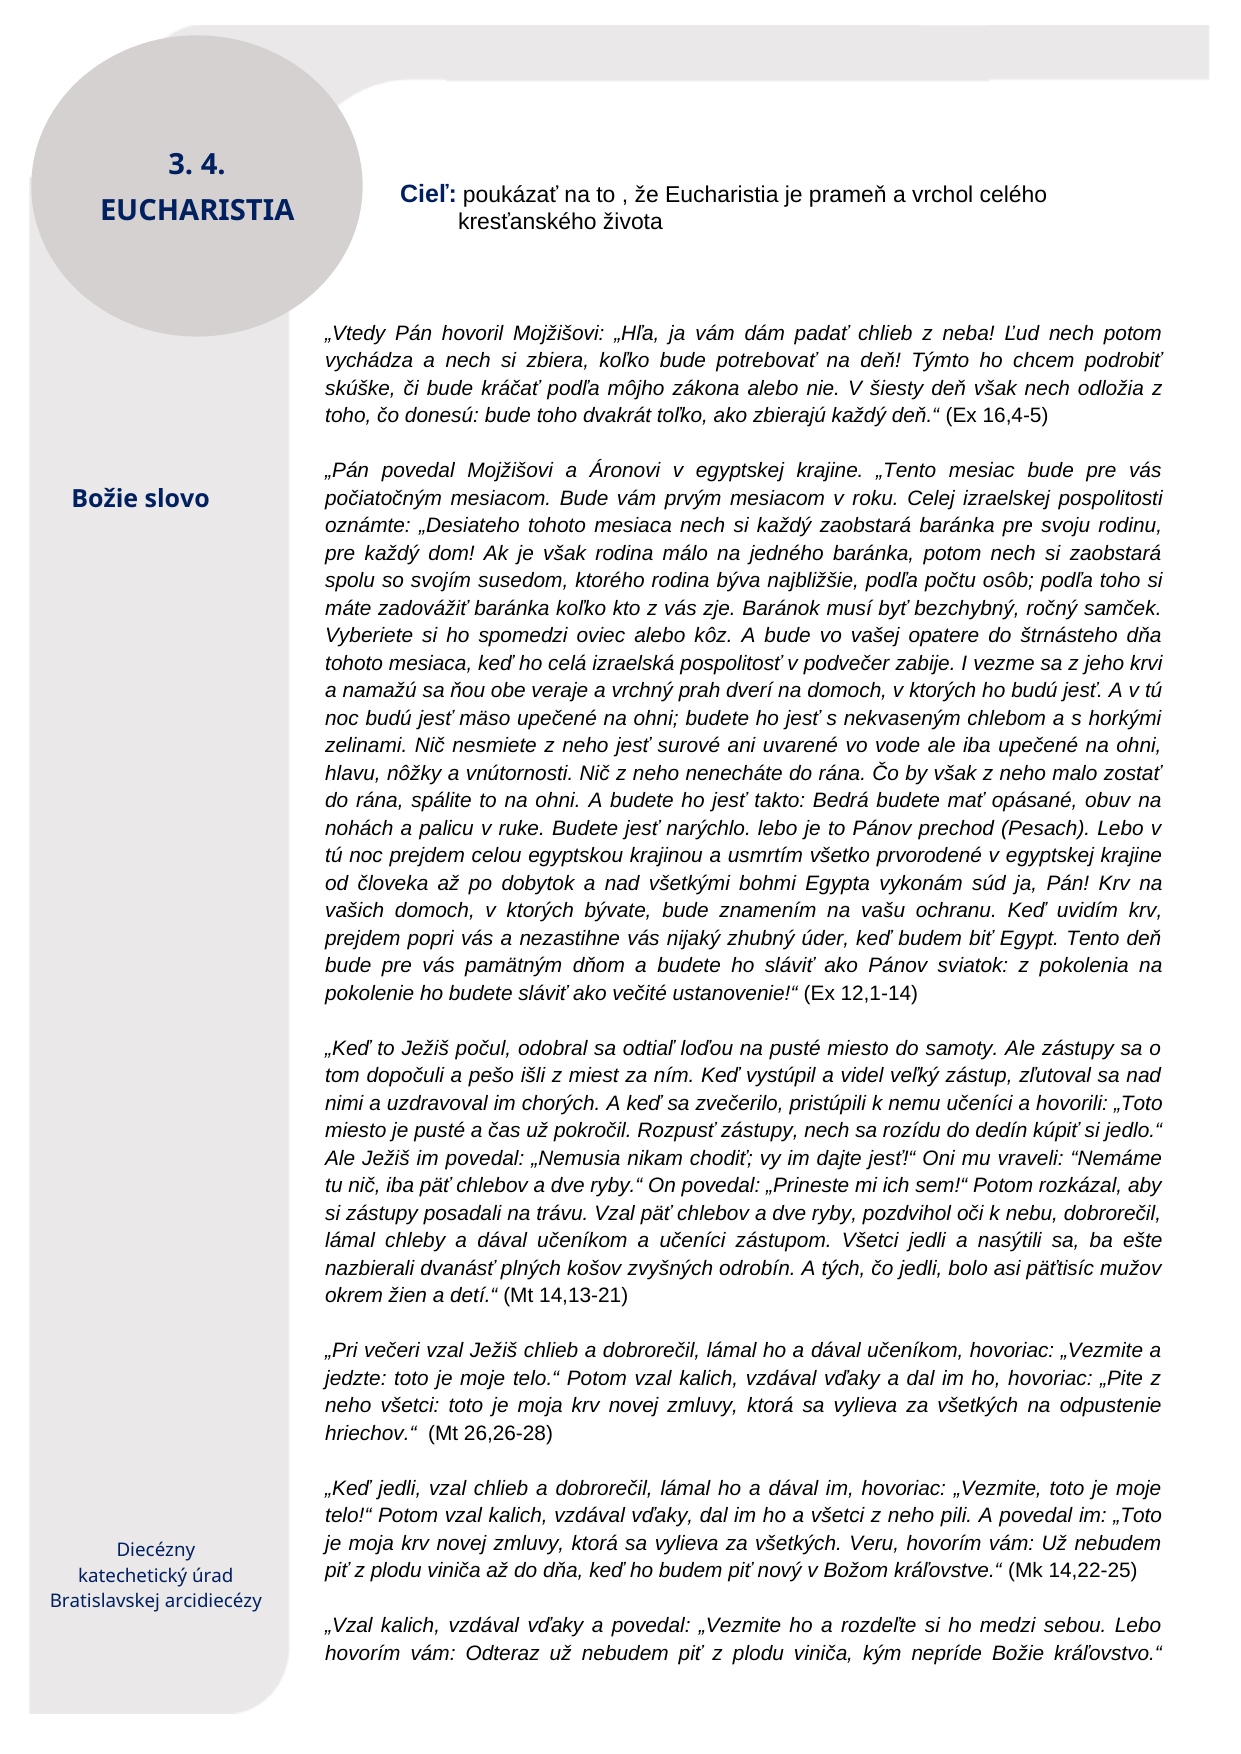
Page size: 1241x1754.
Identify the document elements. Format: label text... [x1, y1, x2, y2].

text „Pri večeri vzal Ježiš chlieb a dobrorečil, lámal ho a dával učeníkom, hovoriac: „Vezmite a jedzte: toto je moje telo.“ Potom vzal kalich, vzdával vďaky a dal im ho, hovoriac: „Pite z neho všetci: toto je moja krv novej zmluvy, ktorá sa vylieva za všetkých na odpustenie hriechov.“ (Mt 26,26-28) [325, 1338, 1165, 1444]
text „Vtedy Pán hovoril Mojžišovi: „Hľa, ja vám dám padať chlieb z neba! Ľud nech potom vychádza a nech si zbiera, koľko bude potrebovať na deň! Týmto ho chcem podrobiť skúške, či bude kráčať podľa môjho zákona alebo nie. V šiesty deň však nech odložia z toho, čo donesú: bude toho dvakrát toľko, ako zbierajú každý deň.“ (Ex 16,4-5) [325, 320, 1165, 427]
text „Pán povedal Mojžišovi a Áronovi v egyptskej krajine. „Tento mesiac bude pre vás počiatočným mesiacom. Bude vám prvým mesiacom v roku. Celej izraelskej pospolitosti oznámte: „Desiateho tohoto mesiaca nech si každý zaobstará baránka pre svoju rodinu, pre každý dom! Ak je však rodina málo na jedného baránka, potom nech si zaobstará spolu so svojím susedom, ktorého rodina býva najbližšie, podľa počtu osôb; podľa toho si máte zadovážiť baránka koľko kto z vás zje. Baránok musí byť bezchybný, ročný samček. Vyberiete si ho spomedzi oviec alebo kôz. A bude vo vašej opatere do štrnásteho dňa tohoto mesiaca, keď ho celá izraelská pospolitosť v podvečer zabije. I vezme sa z jeho krvi a namažú sa ňou obe veraje a vrchný prah dverí na domoch, v ktorých ho budú jesť. A v tú noc budú jesť mäso upečené na ohni; budete ho jesť s nekvaseným chlebom a s horkými zelinami. Nič nesmiete z neho jesť surové ani uvarené vo vode ale iba upečené na ohni, hlavu, nôžky a vnútornosti. Nič z neho nenecháte do rána. Čo by však z neho malo zostať do rána, spálite to na ohni. A budete ho jesť takto: Bedrá budete mať opásané, obuv na nohách a palicu v ruke. Budete jesť narýchlo. lebo je to Pánov prechod (Pesach). Lebo v tú noc prejdem celou egyptskou krajinou a usmrtím všetko prvorodené v egyptskej krajine od človeka až po dobytok a nad všetkými bohmi Egypta vykonám súd ja, Pán! Krv na vašich domoch, v ktorých bývate, bude znamením na vašu ochranu. Keď uvidím krv, prejdem popri vás a nezastihne vás nijaký zhubný úder, keď budem biť Egypt. Tento deň bude pre vás pamätným dňom a budete ho sláviť ako Pánov sviatok: z pokolenia na pokolenie ho budete sláviť ako večité ustanovenie!“ (Ex 12,1-14) [325, 458, 1165, 1004]
text „Keď jedli, vzal chlieb a dobrorečil, lámal ho a dával im, hovoriac: „Vezmite, toto je moje telo!“ Potom vzal kalich, vzdával vďaky, dal im ho a všetci z neho pili. A povedal im: „Toto je moja krv novej zmluvy, ktorá sa vylieva za všetkých. Veru, hovorím vám: Už nebudem piť z plodu viniča až do dňa, keď ho budem piť nový v Božom kráľovstve.“ (Mk 14,22-25) [325, 1475, 1165, 1582]
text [325, 1613, 1165, 1664]
picture [29, 25, 1210, 1714]
text Cieľ: poukázať na to , že Eucharistia je prameň a vrchol celého kresťanského života [400, 179, 1165, 234]
text „Keď to Ježiš počul, odobral sa odtiaľ loďou na pusté miesto do samoty. Ale zástupy sa o tom dopočuli a pešo išli z miest za ním. Keď vystúpil a videl veľký zástup, zľutoval sa nad nimi a uzdravoval im chorých. A keď sa zvečerilo, pristúpili k nemu učeníci a hovorili: „Toto miesto je pusté a čas už pokročil. Rozpusť zástupy, nech sa rozídu do dedín kúpiť si jedlo.“ Ale Ježiš im povedal: „Nemusia nikam chodiť; vy im dajte jesť!“ Oni mu vraveli: “Nemáme tu nič, iba päť chlebov a dve ryby.“ On povedal: „Prineste mi ich sem!“ Potom rozkázal, aby si zástupy posadali na trávu. Vzal päť chlebov a dve ryby, pozdvihol oči k nebu, dobrorečil, lámal chleby a dával učeníkom a učeníci zástupom. Všetci jedli a nasýtili sa, ba ešte nazbierali dvanásť plných košov zvyšných odrobín. A tých, čo jedli, bolo asi päťtisíc mužov okrem žien a detí.“ (Mt 14,13-21) [325, 1035, 1165, 1307]
